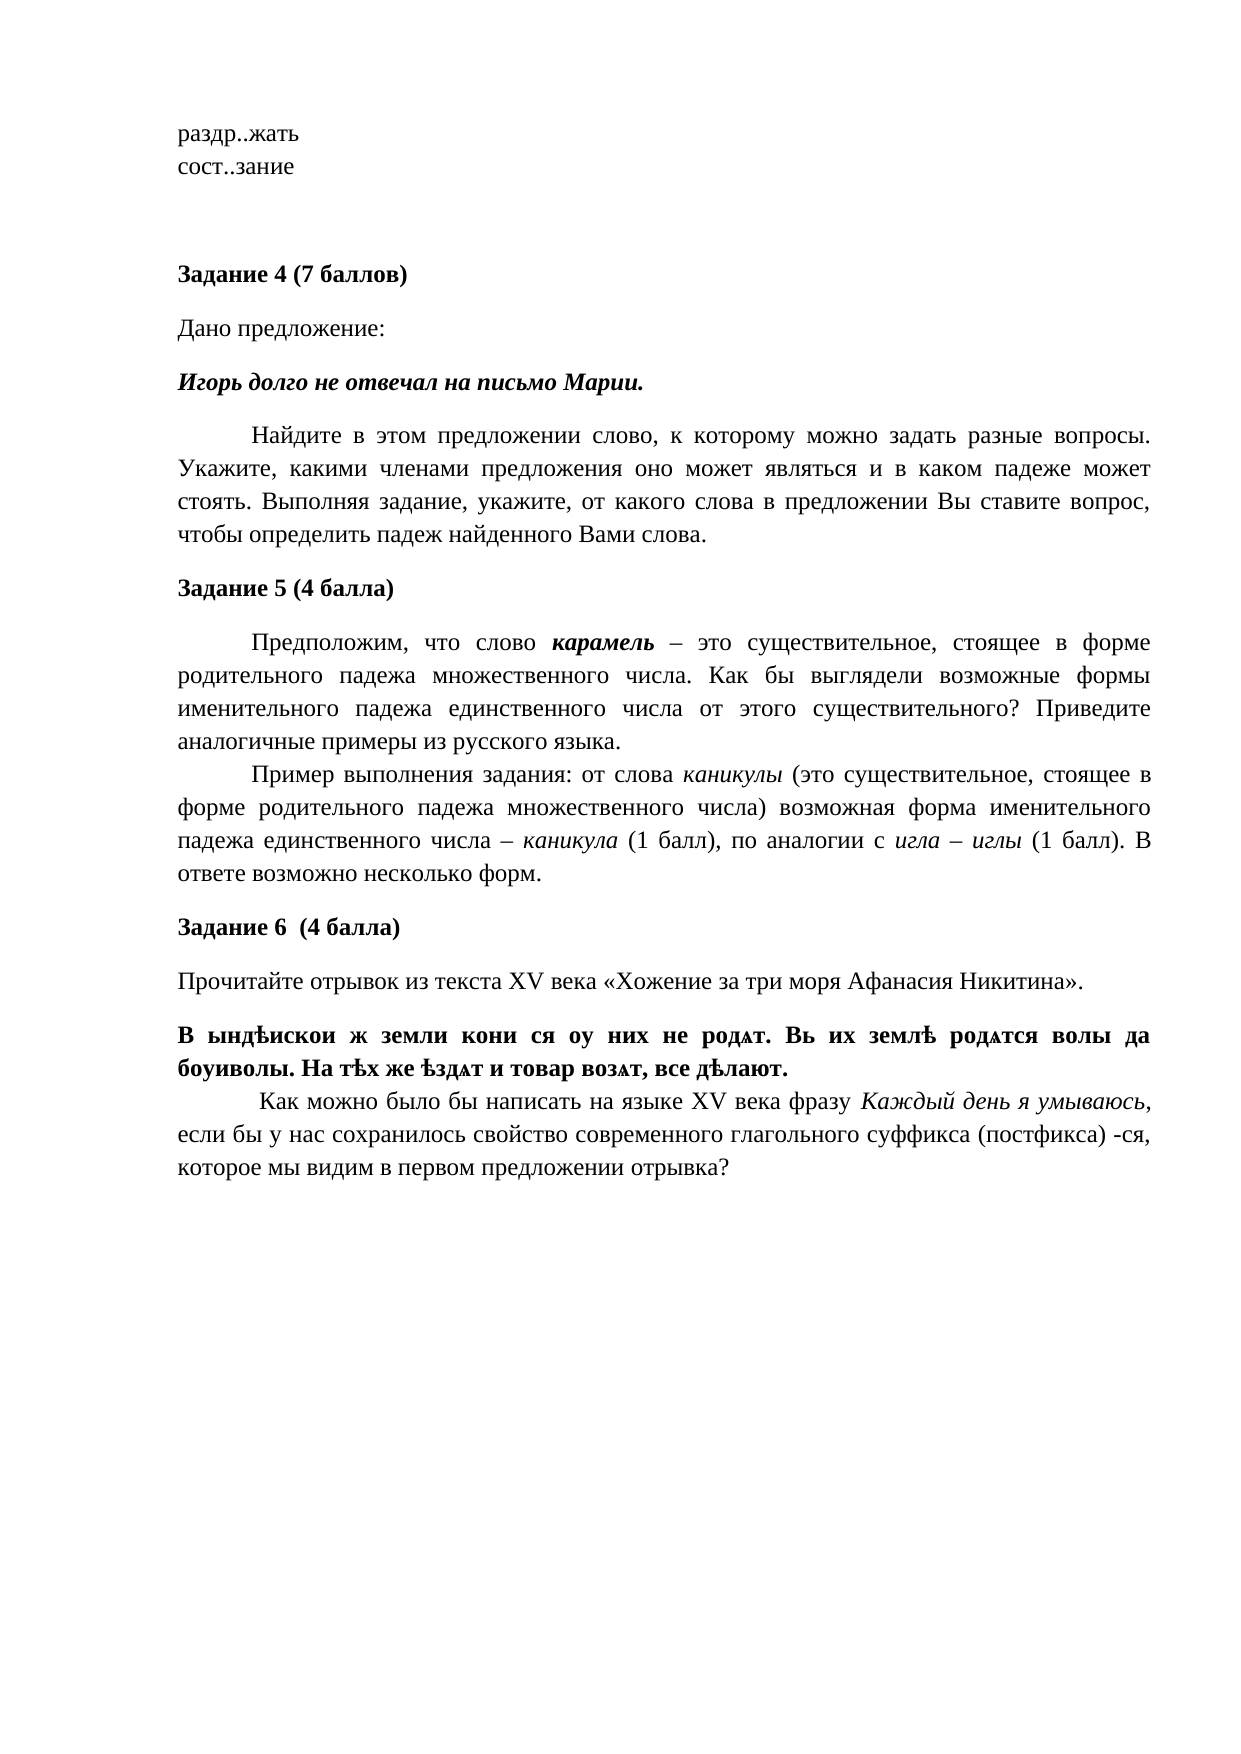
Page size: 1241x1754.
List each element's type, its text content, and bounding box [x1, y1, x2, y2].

text Найдите в этом предложении слово, к которому можно задать разные вопросы. Укажите, какими членами предложения оно может являться и в каком падеже может стоять. Выполняя задание, укажите, от какого слова в предложении Вы ставите вопрос, чтобы определить падеж найденного Вами слова. [177, 420, 1152, 548]
text Дано предложение: [177, 313, 1152, 341]
text Задание 4 (7 баллов) [177, 259, 1152, 288]
text В ындѣискои ж земли кони ся оу них не родѧт. Вь их землѣ родѧтся волы да боуиволы. На тѣх же ѣздѧт и товар возѧт, все дѣлают. Как можно было бы написать на языке XV века фразу Каждый день я умываюсь, если бы у нас сохранилось свойство современного глагольного суффикса (постфикса) -ся, которое мы видим в первом предложении отрывка? [177, 1020, 1152, 1181]
text Прочитайте отрывок из текста XV века «Хожение за три моря Афанасия Никитина». [177, 966, 1152, 995]
text Задание 6 (4 балла) [177, 912, 1152, 941]
text Игорь долго не отвечал на письмо Марии. [177, 367, 1152, 395]
text Предположим, что слово карамель – это существительное, стоящее в форме родительного падежа множественного числа. Как бы выглядели возможные формы именительного падежа единственного числа от этого существительного? Приведите аналогичные примеры из русского языка. Пример выполнения задания: от слова каникулы (это существительное, стоящее в форме родительного падежа множественного числа) возможная форма именительного падежа единственного числа – каникула (1 балл), по аналогии с игла – иглы (1 балл). В ответе возможно несколько форм. [177, 627, 1152, 887]
text Задание 5 (4 балла) [177, 573, 1152, 602]
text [177, 118, 1152, 180]
